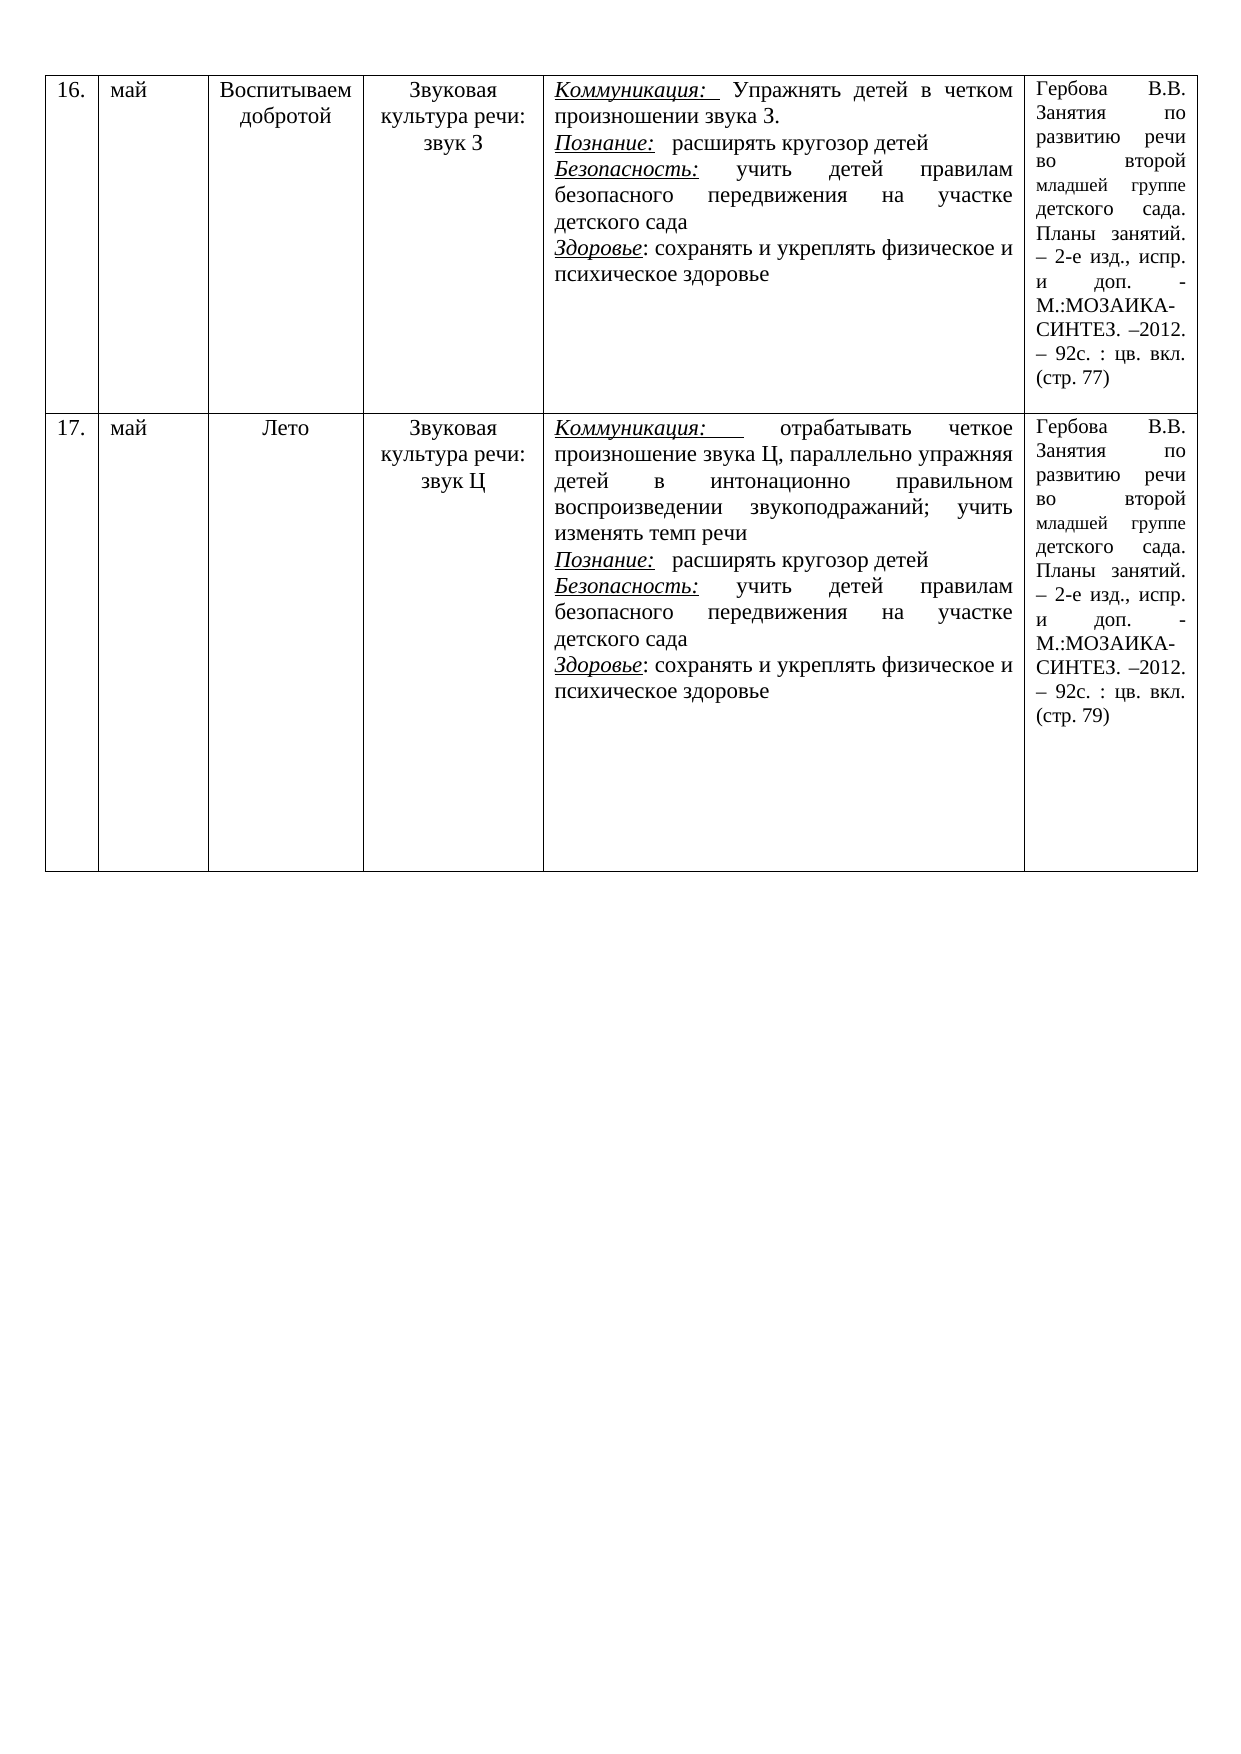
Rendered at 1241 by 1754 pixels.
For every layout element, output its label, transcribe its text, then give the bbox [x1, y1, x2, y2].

table_cell Звуковая культура речи: звук Ц [364, 414, 543, 871]
table_cell Коммуникация: отрабатывать четкое произношение звука Ц, параллельно упражняя детей в интонационно правильном воспроизведении звукоподражаний; учить изменять темп речи Познание: расширять кругозор детей Безопасность: учить детей правилам безопасного передвижения на участке детского сада Здоровье: сохранять и укреплять физическое и психическое здоровье [544, 414, 1024, 871]
table_cell Лето [209, 414, 363, 871]
table_cell Звуковая культура речи: звук З [364, 76, 543, 413]
table_cell Гербова В.В. Занятия по развитию речи во второй младшей группе детского сада. Планы занятий. – 2-е изд., испр. и доп. - М.:МОЗАИКА- СИНТЕЗ. –2012. – 92с. : цв. вкл. (стр. 79) [1025, 414, 1197, 871]
table_cell 17. [46, 414, 98, 871]
table_cell 16. [46, 76, 98, 413]
table_cell май [99, 76, 208, 413]
table_cell Воспитываем добротой [209, 76, 363, 413]
table_cell Гербова В.В. Занятия по развитию речи во второй младшей группе детского сада. Планы занятий. – 2-е изд., испр. и доп. - М.:МОЗАИКА- СИНТЕЗ. –2012. – 92с. : цв. вкл. (стр. 77) [1025, 76, 1197, 413]
table_cell Коммуникация: Упражнять детей в четком произношении звука З. Познание: расширять кругозор детей Безопасность: учить детей правилам безопасного передвижения на участке детского сада Здоровье: сохранять и укреплять физическое и психическое здоровье [544, 76, 1024, 413]
table_cell май [99, 414, 208, 871]
